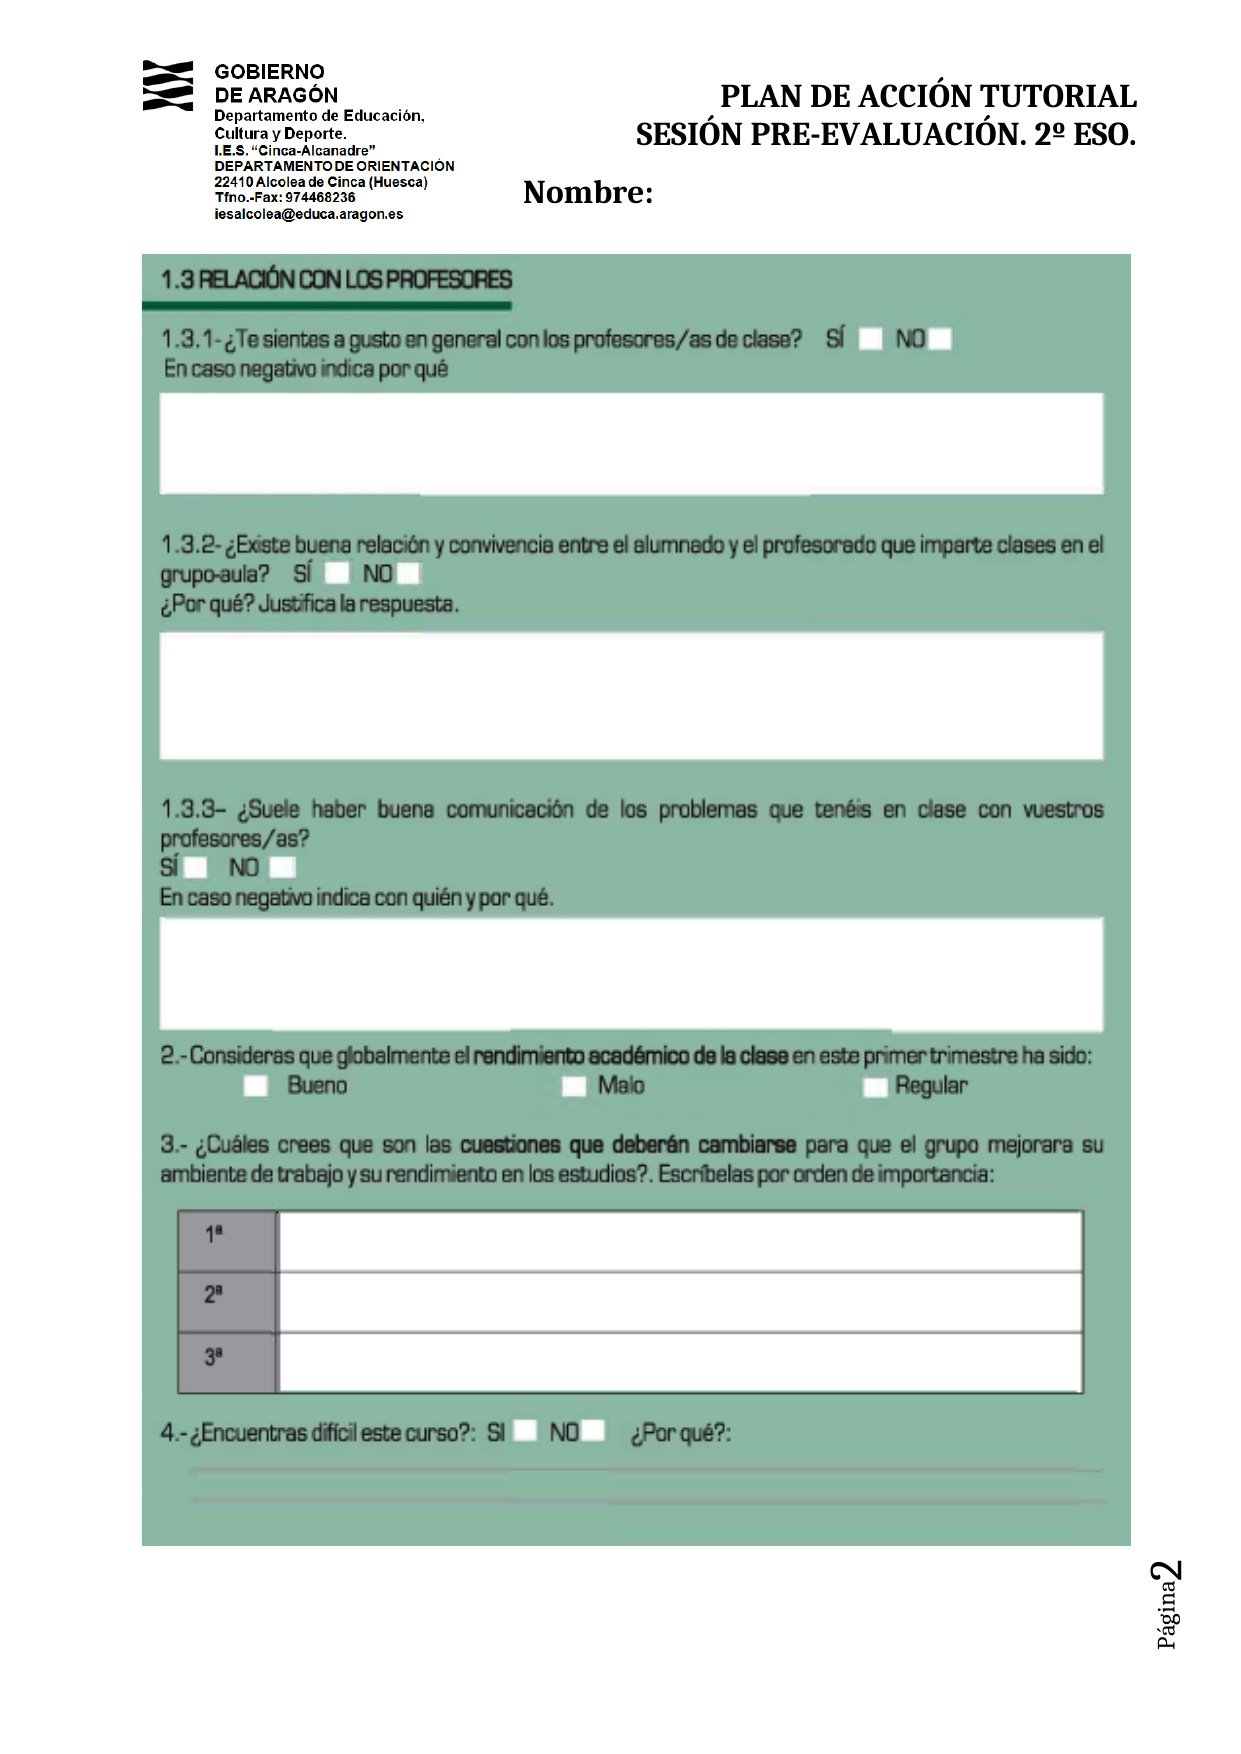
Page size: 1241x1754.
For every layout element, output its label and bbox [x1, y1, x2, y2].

picture [141, 254, 1131, 1546]
picture [141, 59, 493, 227]
